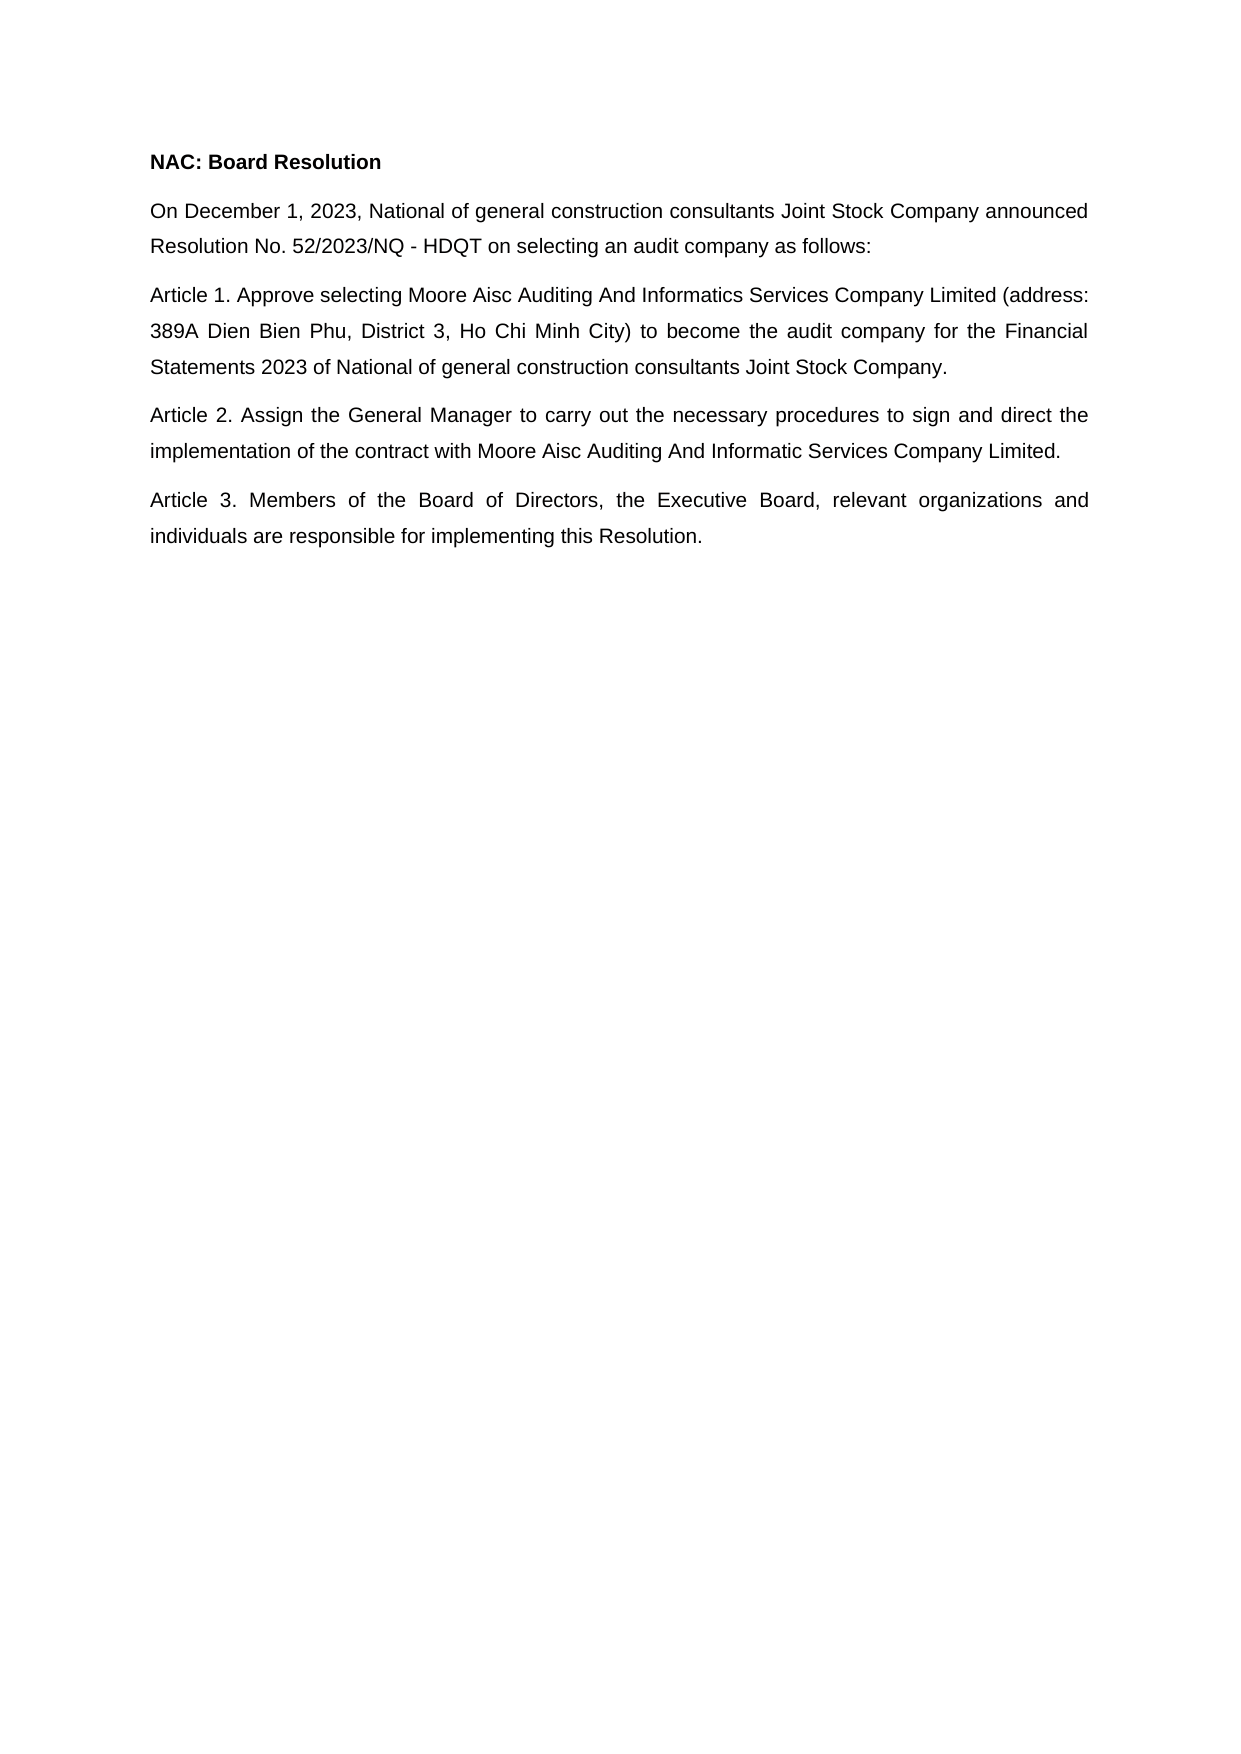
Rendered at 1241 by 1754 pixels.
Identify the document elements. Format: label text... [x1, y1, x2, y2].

text On December 1, 2023, National of general construction consultants Joint Stock Company announced Resolution No. 52/2023/NQ - HDQT on selecting an audit company as follows: [150, 198, 1090, 258]
text NAC: Board Resolution [150, 150, 1090, 174]
text ‎‎Article 1. Approve selecting Moore Aisc Auditing And Informatics Services Company Limited (address: 389A Dien Bien Phu, District 3, Ho Chi Minh City) to become the audit company for the Financial Statements 2023 of National of general construction consultants Joint Stock Company. [150, 283, 1090, 379]
text ‎‎Article 3. Members of the Board of Directors, the Executive Board, relevant organizations and individuals are responsible for implementing this Resolution. [150, 487, 1090, 547]
text ‎‎Article 2. Assign the General Manager to carry out the necessary procedures to sign and direct the implementation of the contract with Moore Aisc Auditing And Informatic Services Company Limited. [150, 403, 1090, 463]
